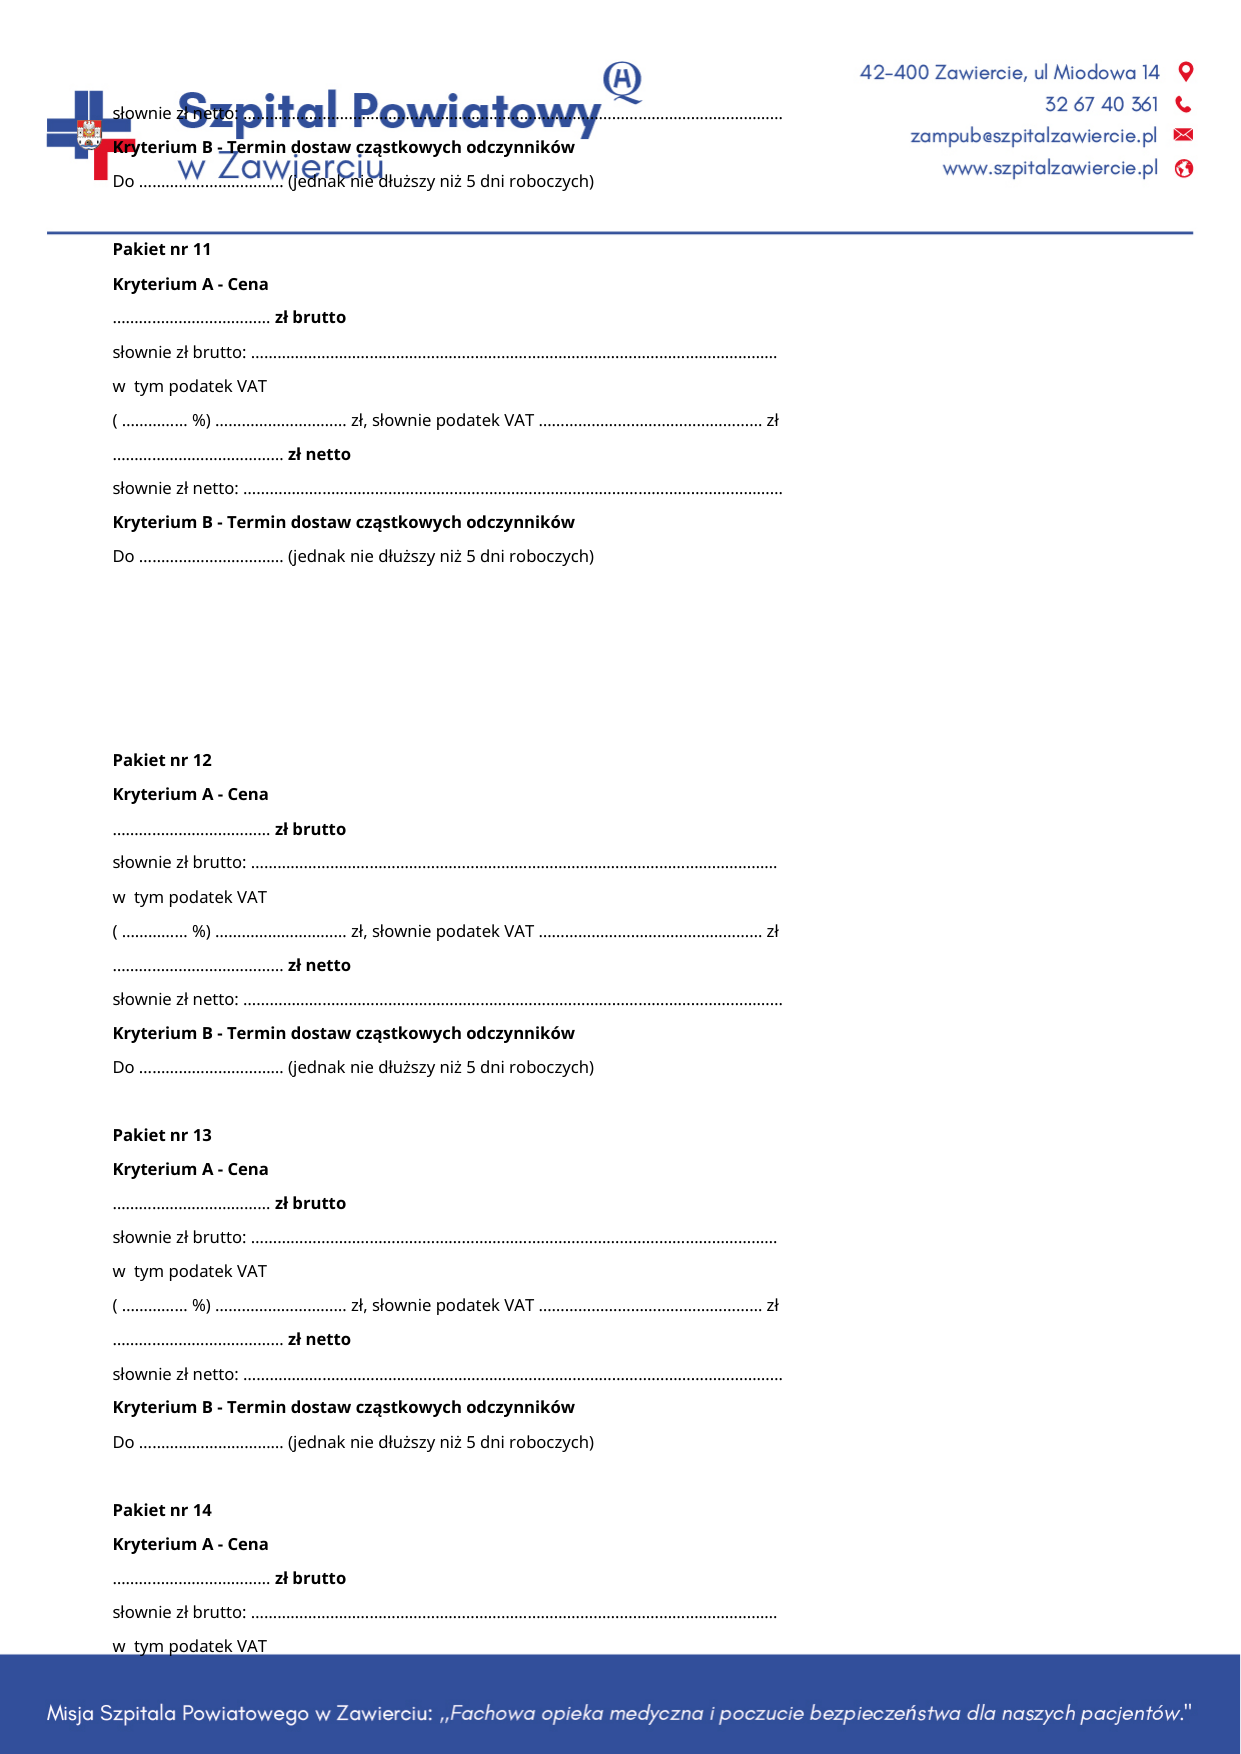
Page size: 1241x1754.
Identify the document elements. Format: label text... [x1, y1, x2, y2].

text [112, 1430, 1165, 1453]
text Kryterium B - Termin dostaw cząstkowych odczynników [112, 136, 1165, 158]
text ……………………………… zł brutto [112, 817, 1165, 840]
text Kryterium B - Termin dostaw cząstkowych odczynników [112, 1396, 1165, 1419]
text w tym podatek VAT [112, 1260, 1165, 1283]
text Kryterium A - Cena [112, 783, 1165, 806]
text Do …………………………… (jednak nie dłuższy niż 5 dni roboczych) [112, 170, 1165, 193]
text słownie zł netto: …………………………………………………………………………………………………………… [112, 102, 1165, 124]
text ( …………… %) ………………………… zł, słownie podatek VAT …………………………………………… zł [112, 408, 1165, 431]
text Pakiet nr 11 [112, 238, 1165, 261]
text ………………………………… zł netto [112, 953, 1165, 976]
text Kryterium B - Termin dostaw cząstkowych odczynników [112, 511, 1165, 533]
text słownie zł netto: …………………………………………………………………………………………………………… [112, 476, 1165, 499]
text Kryterium A - Cena [112, 1158, 1165, 1180]
text ……………………………… zł brutto [112, 1192, 1165, 1214]
text słownie zł netto: …………………………………………………………………………………………………………… [112, 1362, 1165, 1385]
text ( …………… %) ………………………… zł, słownie podatek VAT …………………………………………… zł [112, 1294, 1165, 1317]
text w tym podatek VAT [112, 885, 1165, 908]
text Kryterium B - Termin dostaw cząstkowych odczynników [112, 1021, 1165, 1044]
text w tym podatek VAT [112, 374, 1165, 397]
text ………………………………… zł netto [112, 1328, 1165, 1351]
text słownie zł brutto: ………………………………………………………………………………………………………… [112, 1601, 1165, 1623]
text słownie zł brutto: ………………………………………………………………………………………………………… [112, 340, 1165, 363]
text ……………………………… zł brutto [112, 306, 1165, 329]
text słownie zł brutto: ………………………………………………………………………………………………………… [112, 1226, 1165, 1248]
text ………………………………… zł netto [112, 442, 1165, 465]
text ……………………………… zł brutto [112, 1566, 1165, 1589]
picture [0, 0, 1241, 1754]
text Do …………………………… (jednak nie dłuższy niż 5 dni roboczych) [112, 544, 1165, 567]
text Pakiet nr 14 [112, 1498, 1165, 1521]
text słownie zł netto: …………………………………………………………………………………………………………… [112, 987, 1165, 1010]
text słownie zł brutto: ………………………………………………………………………………………………………… [112, 851, 1165, 874]
text ( …………… %) ………………………… zł, słownie podatek VAT …………………………………………… zł [112, 919, 1165, 942]
text Do …………………………… (jednak nie dłuższy niż 5 dni roboczych) [112, 1056, 1165, 1078]
text Kryterium A - Cena [112, 272, 1165, 295]
text Pakiet nr 12 [112, 749, 1165, 772]
text Pakiet nr 13 [112, 1124, 1165, 1146]
text Kryterium A - Cena [112, 1532, 1165, 1555]
text w tym podatek VAT [112, 1634, 1165, 1657]
